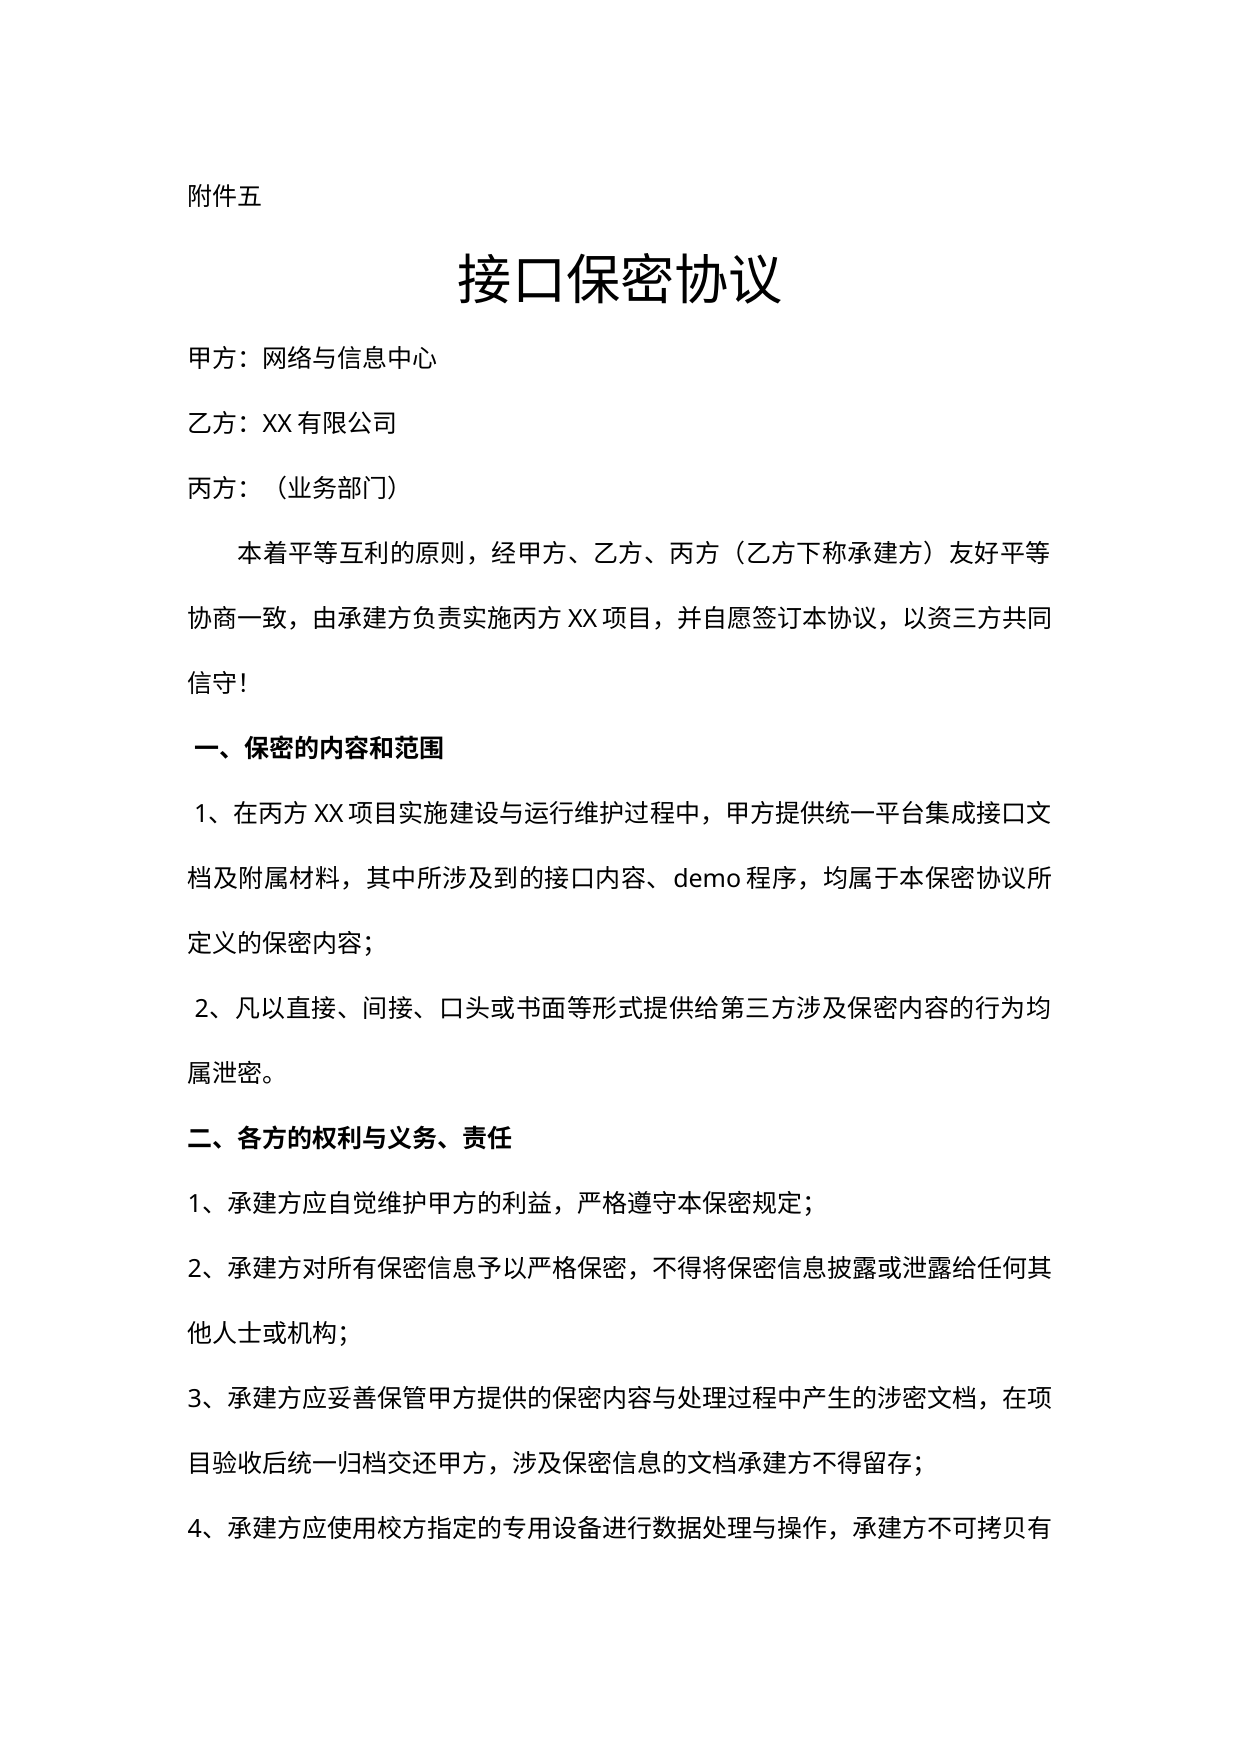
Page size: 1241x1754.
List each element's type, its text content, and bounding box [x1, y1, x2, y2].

text 2、承建方对所有保密信息予以严格保密，不得将保密信息披露或泄露给任何其他人士或机构； [187, 1234, 1053, 1364]
text 接口保密协议 [187, 227, 1053, 324]
text 乙方：XX有限公司 [187, 389, 1053, 454]
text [187, 1494, 1053, 1559]
text 丙方：（业务部门） [187, 454, 1053, 519]
text 本着平等互利的原则，经甲方、乙方、丙方（乙方下称承建方）友好平等协商一致，由承建方负责实施丙方XX项目，并自愿签订本协议，以资三方共同信守！ [187, 519, 1053, 714]
text 3、承建方应妥善保管甲方提供的保密内容与处理过程中产生的涉密文档，在项目验收后统一归档交还甲方，涉及保密信息的文档承建方不得留存； [187, 1364, 1053, 1494]
text 1、承建方应自觉维护甲方的利益，严格遵守本保密规定； [187, 1169, 1053, 1234]
text 附件五 [187, 162, 1053, 227]
text 2、凡以直接、间接、口头或书面等形式提供给第三方涉及保密内容的行为均属泄密。 [187, 974, 1053, 1104]
text 1、在丙方XX项目实施建设与运行维护过程中，甲方提供统一平台集成接口文档及附属材料，其中所涉及到的接口内容、demo程序，均属于本保密协议所定义的保密内容； [187, 779, 1053, 974]
text 一、保密的内容和范围 [187, 714, 1053, 779]
text 甲方：网络与信息中心 [187, 324, 1053, 389]
text 二、各方的权利与义务、责任 [187, 1104, 1053, 1169]
